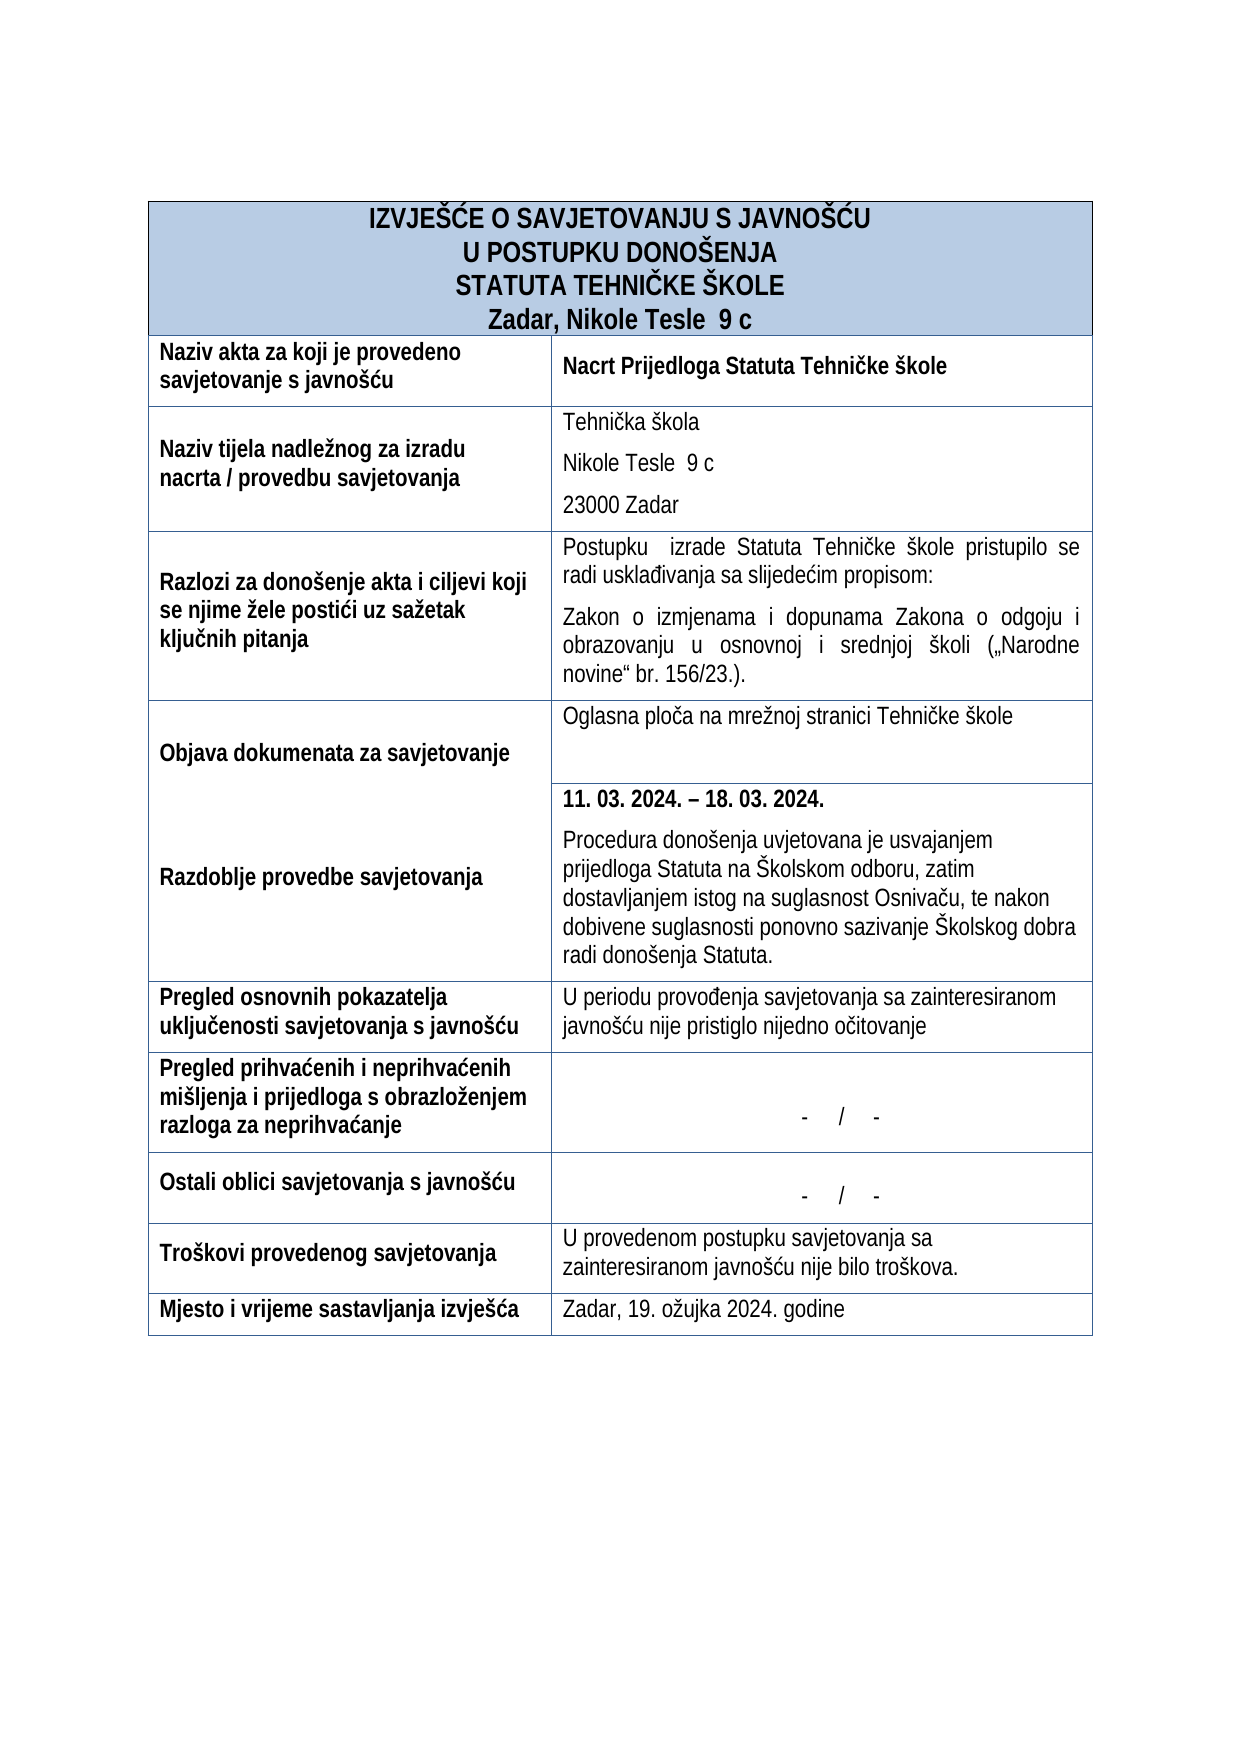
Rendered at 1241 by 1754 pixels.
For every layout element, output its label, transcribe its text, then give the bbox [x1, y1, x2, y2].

table_cell Objava dokumenata za savjetovanje Razdoblje provedbe savjetovanja [149, 701, 551, 981]
table_cell U provedenom postupku savjetovanja sa zainteresiranom javnošću nije bilo troškova. [552, 1224, 1092, 1293]
table_cell Razlozi za donošenje akta i ciljevi koji se njime žele postići uz sažetak ključnih pitanja [149, 532, 551, 700]
table_cell Nacrt Prijedloga Statuta Tehničke škole [552, 336, 1092, 406]
table_cell Postupku izrade Statuta Tehničke škole pristupilo se radi usklađivanja sa slijedećim propisom: Zakon o izmjenama i dopunama Zakona o odgoju i obrazovanju u osnovnoj i srednjoj školi („Narodne novine“ br. 156/23.). [552, 532, 1092, 700]
table_header IZVJEŠĆE O SAVJETOVANJU S JAVNOŠĆU U POSTUPKU DONOŠENJA STATUTA TEHNIČKE ŠKOLE Zadar, Nikole Tesle 9 c [149, 202, 1092, 335]
table_cell Ostali oblici savjetovanja s javnošću [149, 1153, 551, 1222]
table_cell Pregled osnovnih pokazatelja uključenosti savjetovanja s javnošću [149, 982, 551, 1052]
table_cell Naziv tijela nadležnog za izradu nacrta / provedbu savjetovanja [149, 407, 551, 531]
table_cell 11. 03. 2024. – 18. 03. 2024. Procedura donošenja uvjetovana je usvajanjem prijedloga Statuta na Školskom odboru, zatim dostavljanjem istog na suglasnost Osnivaču, te nakon dobivene suglasnosti ponovno sazivanje Školskog dobra radi donošenja Statuta. [552, 784, 1092, 981]
table_cell Oglasna ploča na mrežnoj stranici Tehničke škole [552, 701, 1092, 783]
table_cell Naziv akta za koji je provedeno savjetovanje s javnošću [149, 336, 551, 406]
table_cell Pregled prihvaćenih i neprihvaćenih mišljenja i prijedloga s obrazloženjem razloga za neprihvaćanje [149, 1053, 551, 1152]
table_cell Zadar, 19. ožujka 2024. godine [552, 1294, 1092, 1335]
table_cell Mjesto i vrijeme sastavljanja izvješća [149, 1294, 551, 1335]
table_cell / - [552, 1153, 1092, 1222]
table_cell Troškovi provedenog savjetovanja [149, 1224, 551, 1293]
table_cell U periodu provođenja savjetovanja sa zainteresiranom javnošću nije pristiglo nijedno očitovanje [552, 982, 1092, 1052]
table_cell Tehnička škola Nikole Tesle 9 c 23000 Zadar [552, 407, 1092, 531]
table_cell / - [552, 1053, 1092, 1152]
